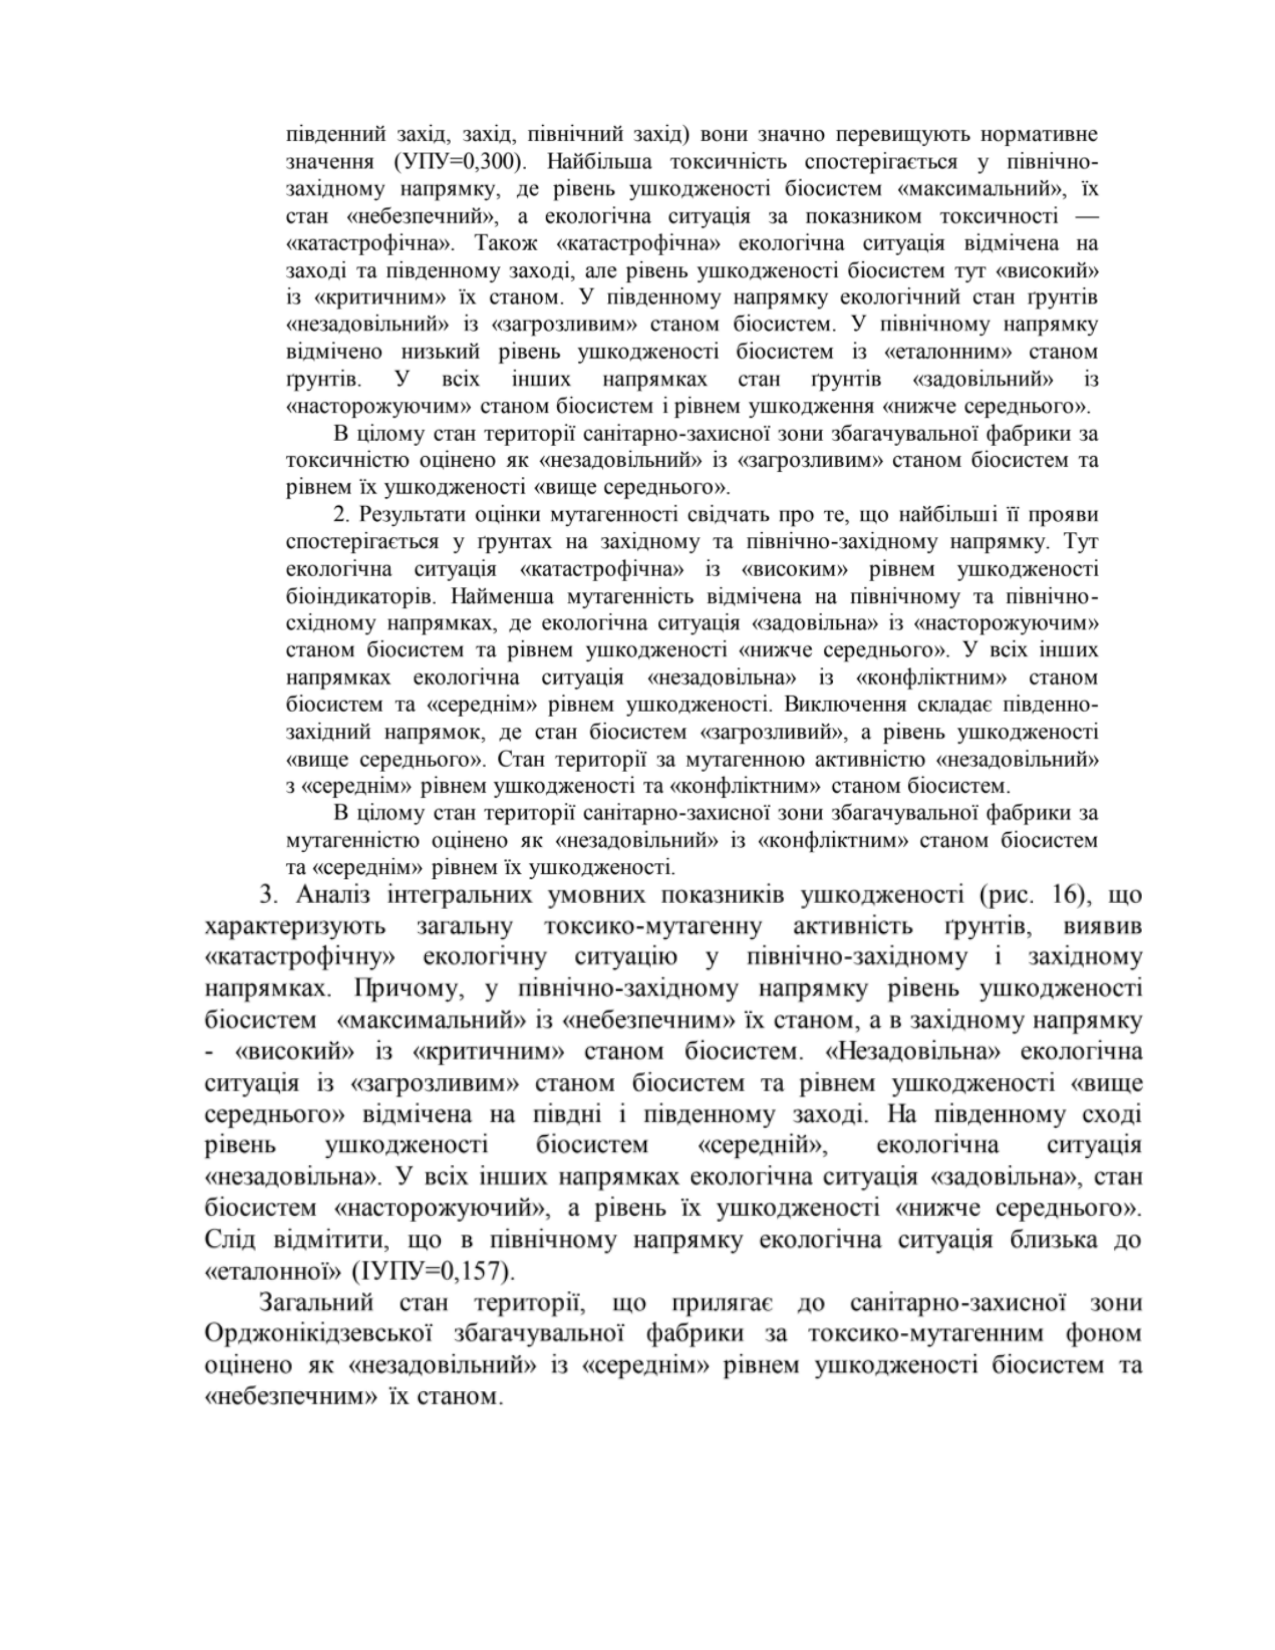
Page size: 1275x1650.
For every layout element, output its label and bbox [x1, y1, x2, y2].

picture [177, 881, 1186, 1419]
picture [251, 118, 1128, 880]
